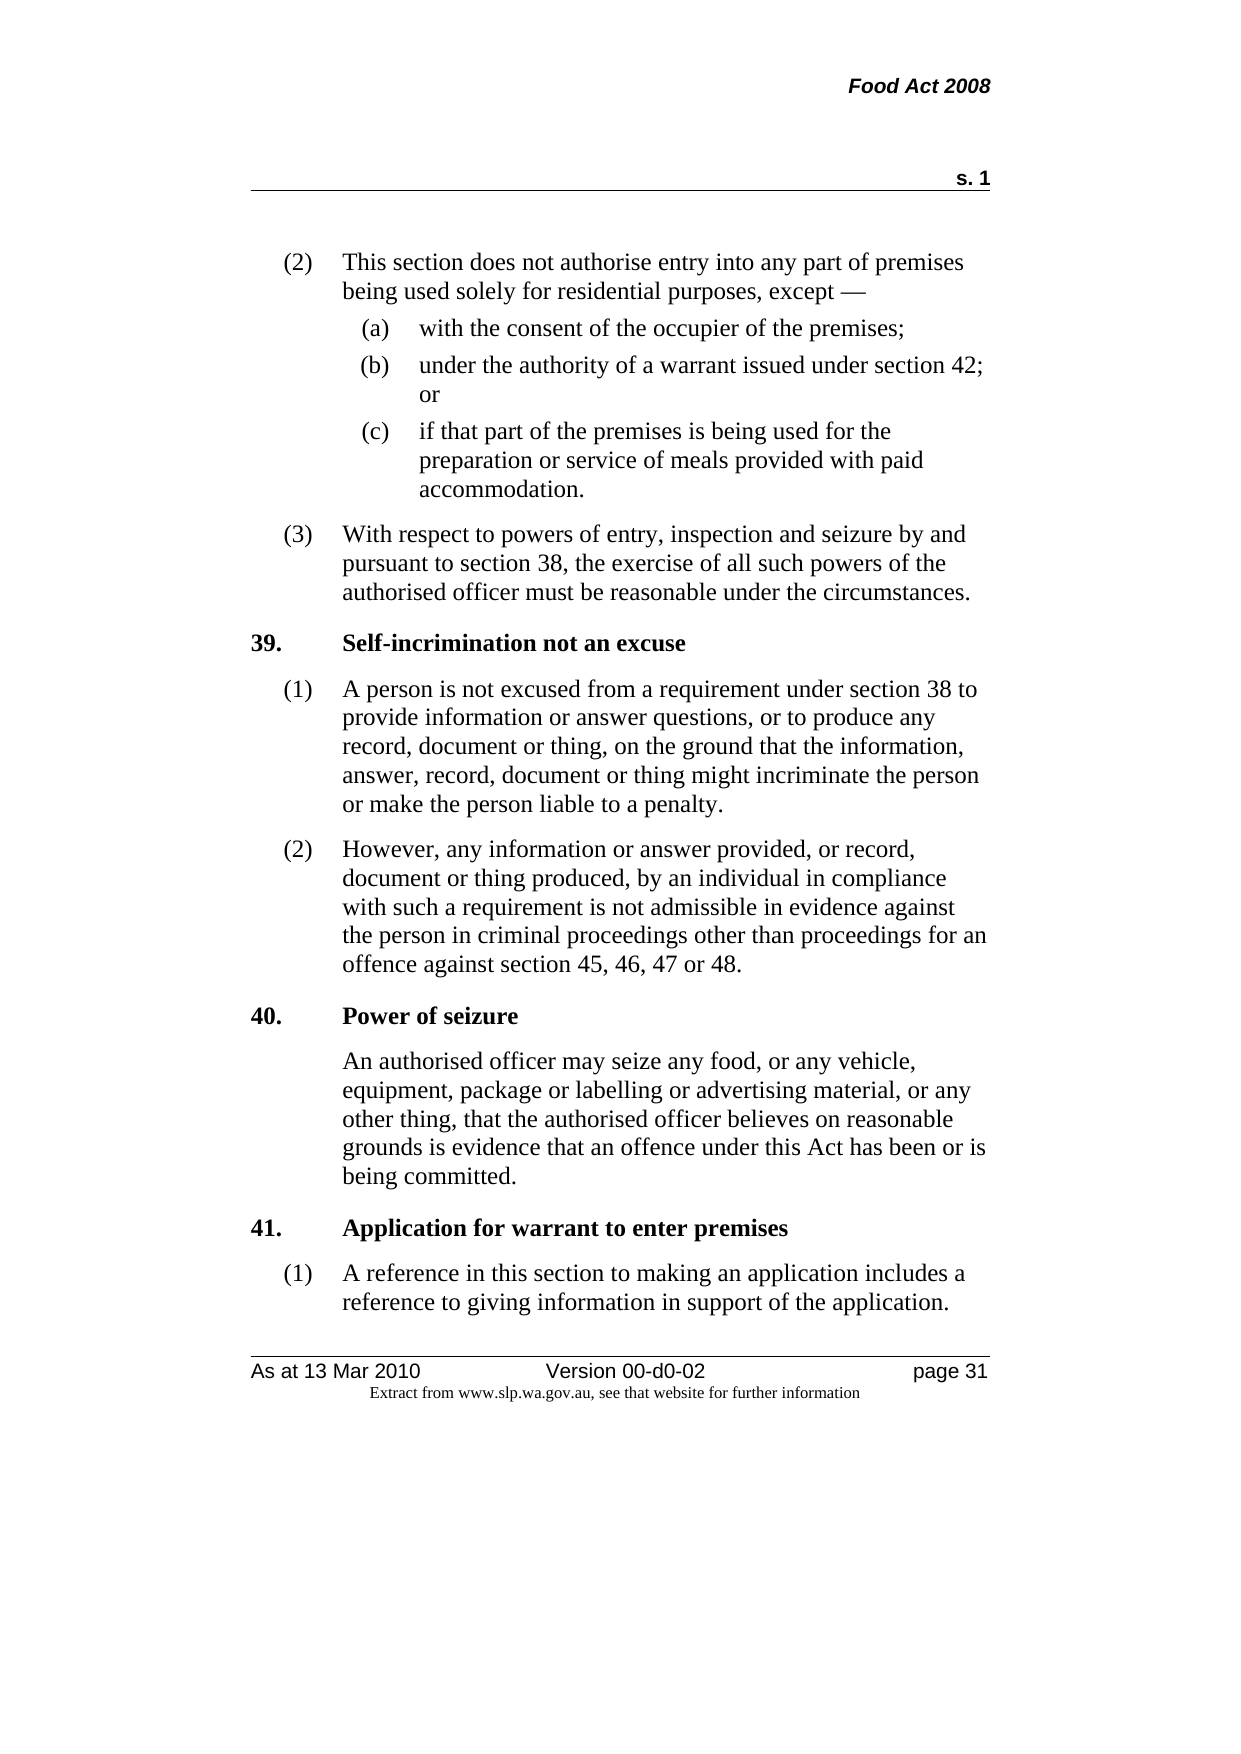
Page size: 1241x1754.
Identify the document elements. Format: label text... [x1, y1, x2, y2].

subtitle 40. Power of seizure [251, 1001, 990, 1029]
text (b) under the authority of a warrant issued under section 42; or [251, 350, 990, 408]
text An authorised officer may seize any food, or any vehicle, equipment, package or labelling or advertising material, or any other thing, that the authorised officer believes on reasonable grounds is evidence that an offence under this Act has been or is being committed. [251, 1046, 990, 1190]
text (c) if that part of the premises is being used for the preparation or service of meals provided with paid accommodation. [251, 416, 990, 502]
subtitle 41. Application for warrant to enter premises [251, 1213, 990, 1242]
text (a) with the consent of the occupier of the premises; [251, 313, 990, 342]
text (1) A person is not excused from a requirement under section 38 to provide information or answer questions, or to produce any record, document or thing, on the ground that the information, answer, record, document or thing might incriminate the person or make the person liable to a penalty. [251, 674, 990, 817]
text (1) A reference in this section to making an application includes a reference to giving information in support of the application. [251, 1258, 990, 1316]
text (3) With respect to powers of entry, inspection and seizure by and pursuant to section 38, the exercise of all such powers of the authorised officer must be reasonable under the circumstances. [251, 519, 990, 605]
text (2) This section does not authorise entry into any part of premises being used solely for residential purposes, except — [251, 247, 990, 305]
subtitle 39. Self-incrimination not an excuse [251, 628, 990, 657]
text (2) However, any information or answer provided, or record, document or thing produced, by an individual in compliance with such a requirement is not admissible in evidence against the person in criminal proceedings other than proceedings for an offence against section 45, 46, 47 or 48. [251, 834, 990, 978]
